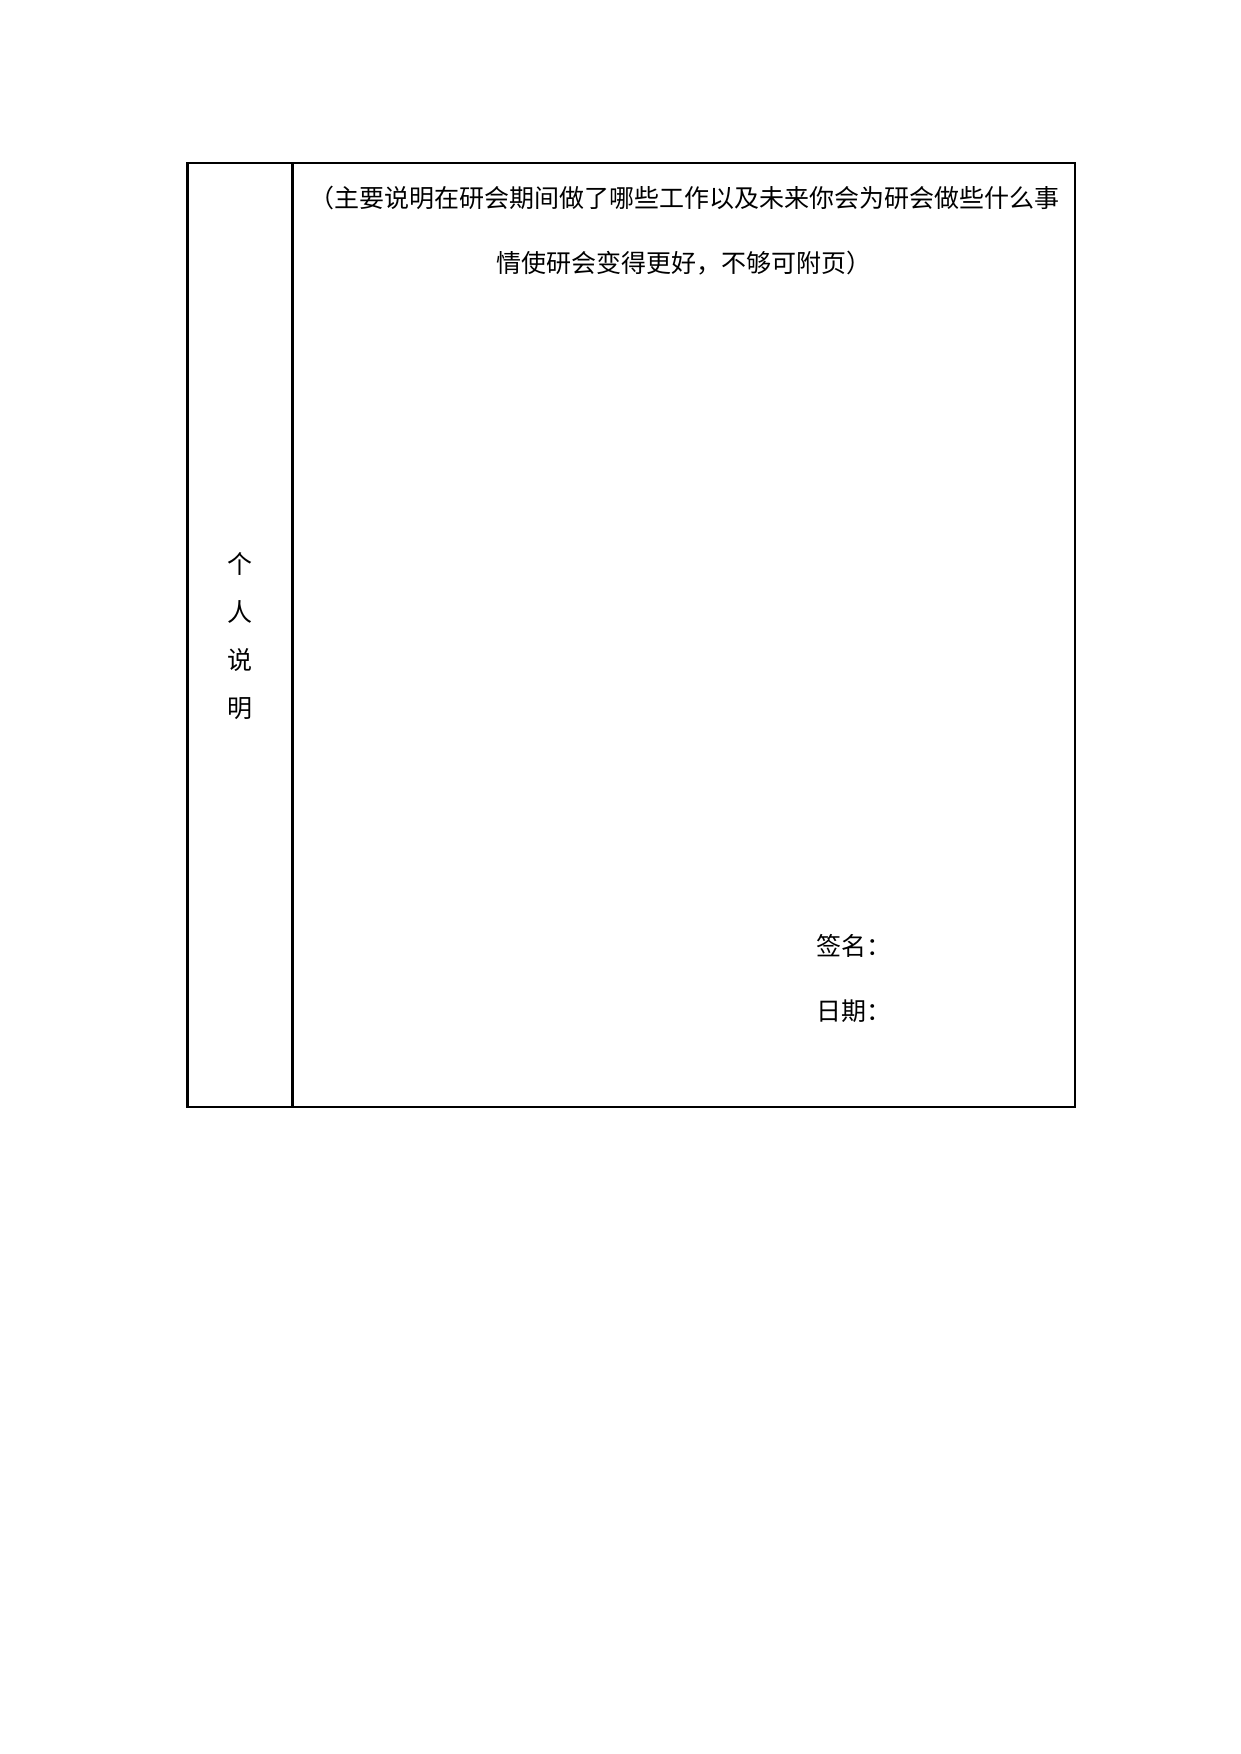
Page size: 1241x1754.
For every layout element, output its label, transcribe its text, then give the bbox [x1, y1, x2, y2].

table_cell 个 人 说 明 [189, 164, 291, 1106]
table_cell （主要说明在研会期间做了哪些工作以及未来你会为研会做些什么事情使研会变得更好，不够可附页） 签名： 日期： [294, 164, 1074, 1106]
